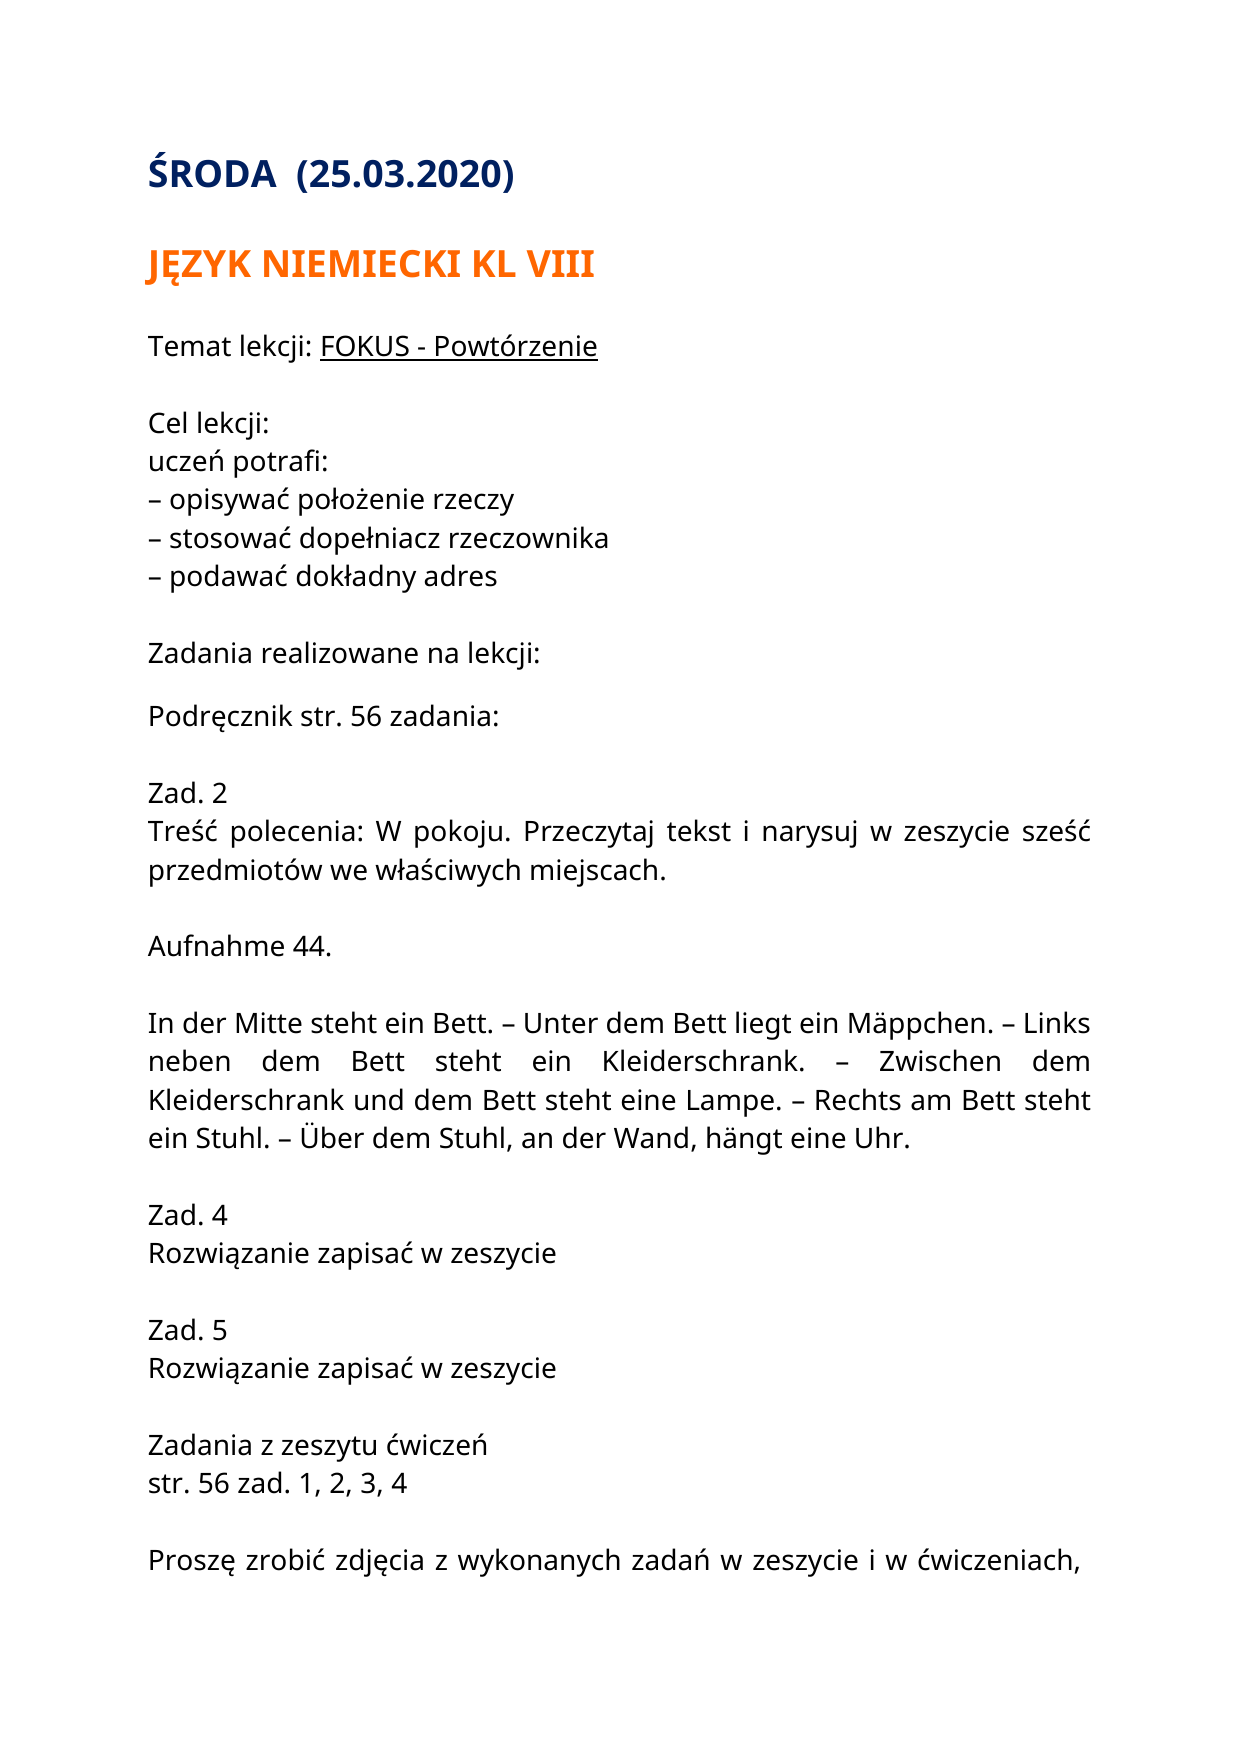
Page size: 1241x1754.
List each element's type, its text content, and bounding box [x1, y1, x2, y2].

text In der Mitte steht ein Bett. – Unter dem Bett liegt ein Mäppchen. – Links neben dem Bett steht ein Kleiderschrank. – Zwischen dem Kleiderschrank und dem Bett steht eine Lampe. – Rechts am Bett steht ein Stuhl. – Über dem Stuhl, an der Wand, hängt eine Uhr. [148, 965, 1093, 1157]
text Zad. 4 Rozwiązanie zapisać w zeszycie [148, 1157, 1093, 1272]
text Aufnahme 44. [148, 927, 1093, 965]
text JĘZYK NIEMIECKI KL VIII [148, 199, 1093, 288]
text Podręcznik str. 56 zadania: Zad. 2 [148, 697, 1093, 812]
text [148, 1502, 1093, 1578]
text Treść polecenia: W pokoju. Przeczytaj tekst i narysuj w zeszycie sześć przedmiotów we właściwych miejscach. [148, 812, 1093, 888]
text Zad. 5 Rozwiązanie zapisać w zeszycie [148, 1272, 1093, 1387]
text Cel lekcji: uczeń potrafi: – opisywać położenie rzeczy – stosować dopełniacz rzeczownika – podawać dokładny adres [148, 403, 1093, 595]
text Zadania realizowane na lekcji: [148, 633, 1093, 697]
text Zadania z zeszytu ćwiczeń str. 56 zad. 1, 2, 3, 4 [148, 1387, 1093, 1502]
text Temat lekcji: FOKUS - Powtórzenie [148, 326, 1093, 365]
text ŚRODA (25.03.2020) [148, 148, 1093, 199]
